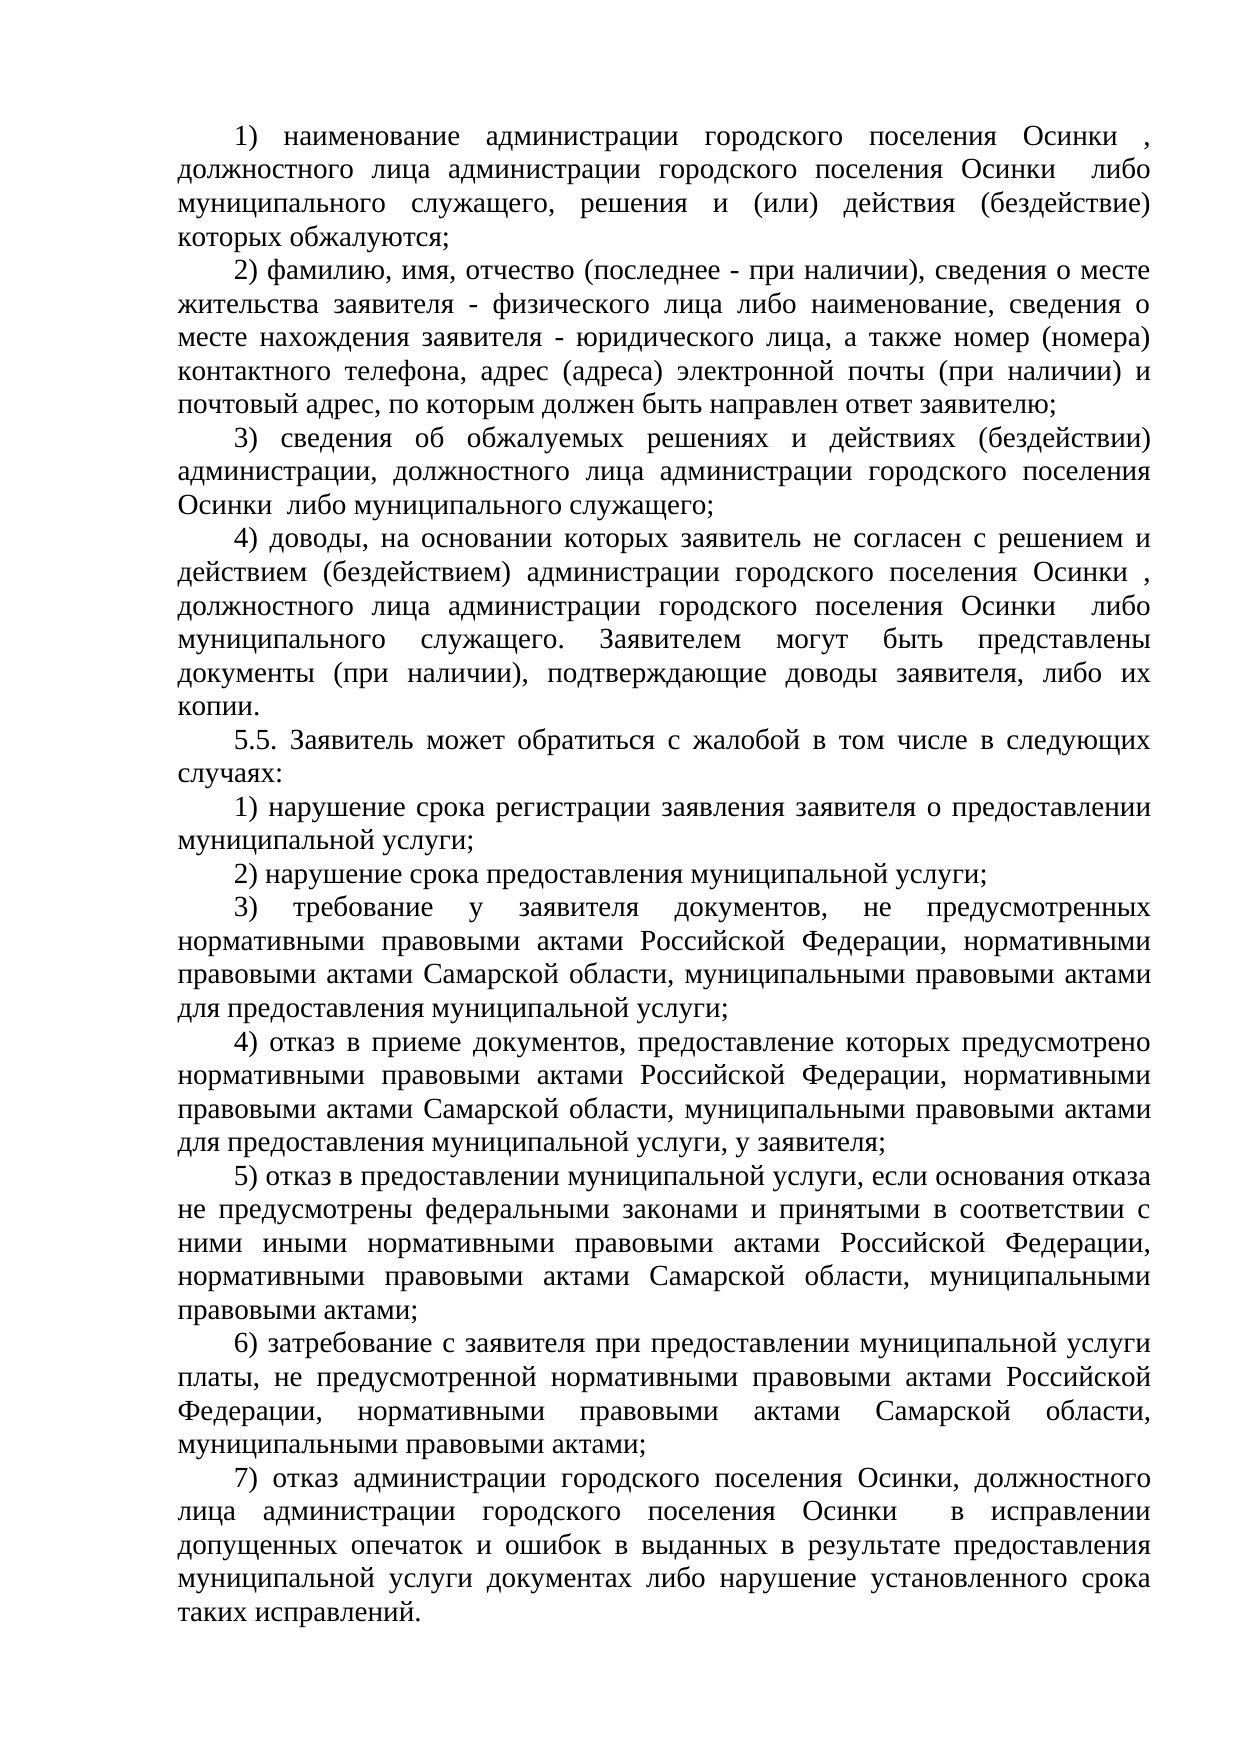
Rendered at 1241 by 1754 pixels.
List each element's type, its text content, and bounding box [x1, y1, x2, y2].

text 6) затребование с заявителя при предоставлении муниципальной услуги платы, не предусмотренной нормативными правовыми актами Российской Федерации, нормативными правовыми актами Самарской области, муниципальными правовыми актами; [177, 1326, 1152, 1460]
text 4) отказ в приеме документов, предоставление которых предусмотрено нормативными правовыми актами Российской Федерации, нормативными правовыми актами Самарской области, муниципальными правовыми актами для предоставления муниципальной услуги, у заявителя; [177, 1024, 1152, 1158]
text 5.5. Заявитель может обратиться с жалобой в том числе в следующих случаях: [177, 722, 1152, 789]
text 3) требование у заявителя документов, не предусмотренных нормативными правовыми актами Российской Федерации, нормативными правовыми актами Самарской области, муниципальными правовыми актами для предоставления муниципальной услуги; [177, 889, 1152, 1024]
text 7) отказ администрации городского поселения Осинки, должностного лица администрации городского поселения Осинки в исправлении допущенных опечаток и ошибок в выданных в результате предоставления муниципальной услуги документах либо нарушение установленного срока таких исправлений. [177, 1460, 1152, 1627]
text 2) нарушение срока предоставления муниципальной услуги; [177, 856, 1152, 889]
text 5) отказ в предоставлении муниципальной услуги, если основания отказа не предусмотрены федеральными законами и принятыми в соответствии с ними иными нормативными правовыми актами Российской Федерации, нормативными правовыми актами Самарской области, муниципальными правовыми актами; [177, 1158, 1152, 1326]
text 1) нарушение срока регистрации заявления заявителя о предоставлении муниципальной услуги; [177, 789, 1152, 856]
text 1) наименование администрации городского поселения Осинки , должностного лица администрации городского поселения Осинки либо муниципального служащего, решения и (или) действия (бездействие) которых обжалуются; [177, 118, 1152, 252]
text 2) фамилию, имя, отчество (последнее - при наличии), сведения о месте жительства заявителя - физического лица либо наименование, сведения о месте нахождения заявителя - юридического лица, а также номер (номера) контактного телефона, адрес (адреса) электронной почты (при наличии) и почтовый адрес, по которым должен быть направлен ответ заявителю; [177, 252, 1152, 420]
text 3) сведения об обжалуемых решениях и действиях (бездействии) администрации, должностного лица администрации городского поселения Осинки либо муниципального служащего; [177, 420, 1152, 521]
text 4) доводы, на основании которых заявитель не согласен с решением и действием (бездействием) администрации городского поселения Осинки , должностного лица администрации городского поселения Осинки либо муниципального служащего. Заявителем могут быть представлены документы (при наличии), подтверждающие доводы заявителя, либо их копии. [177, 521, 1152, 722]
